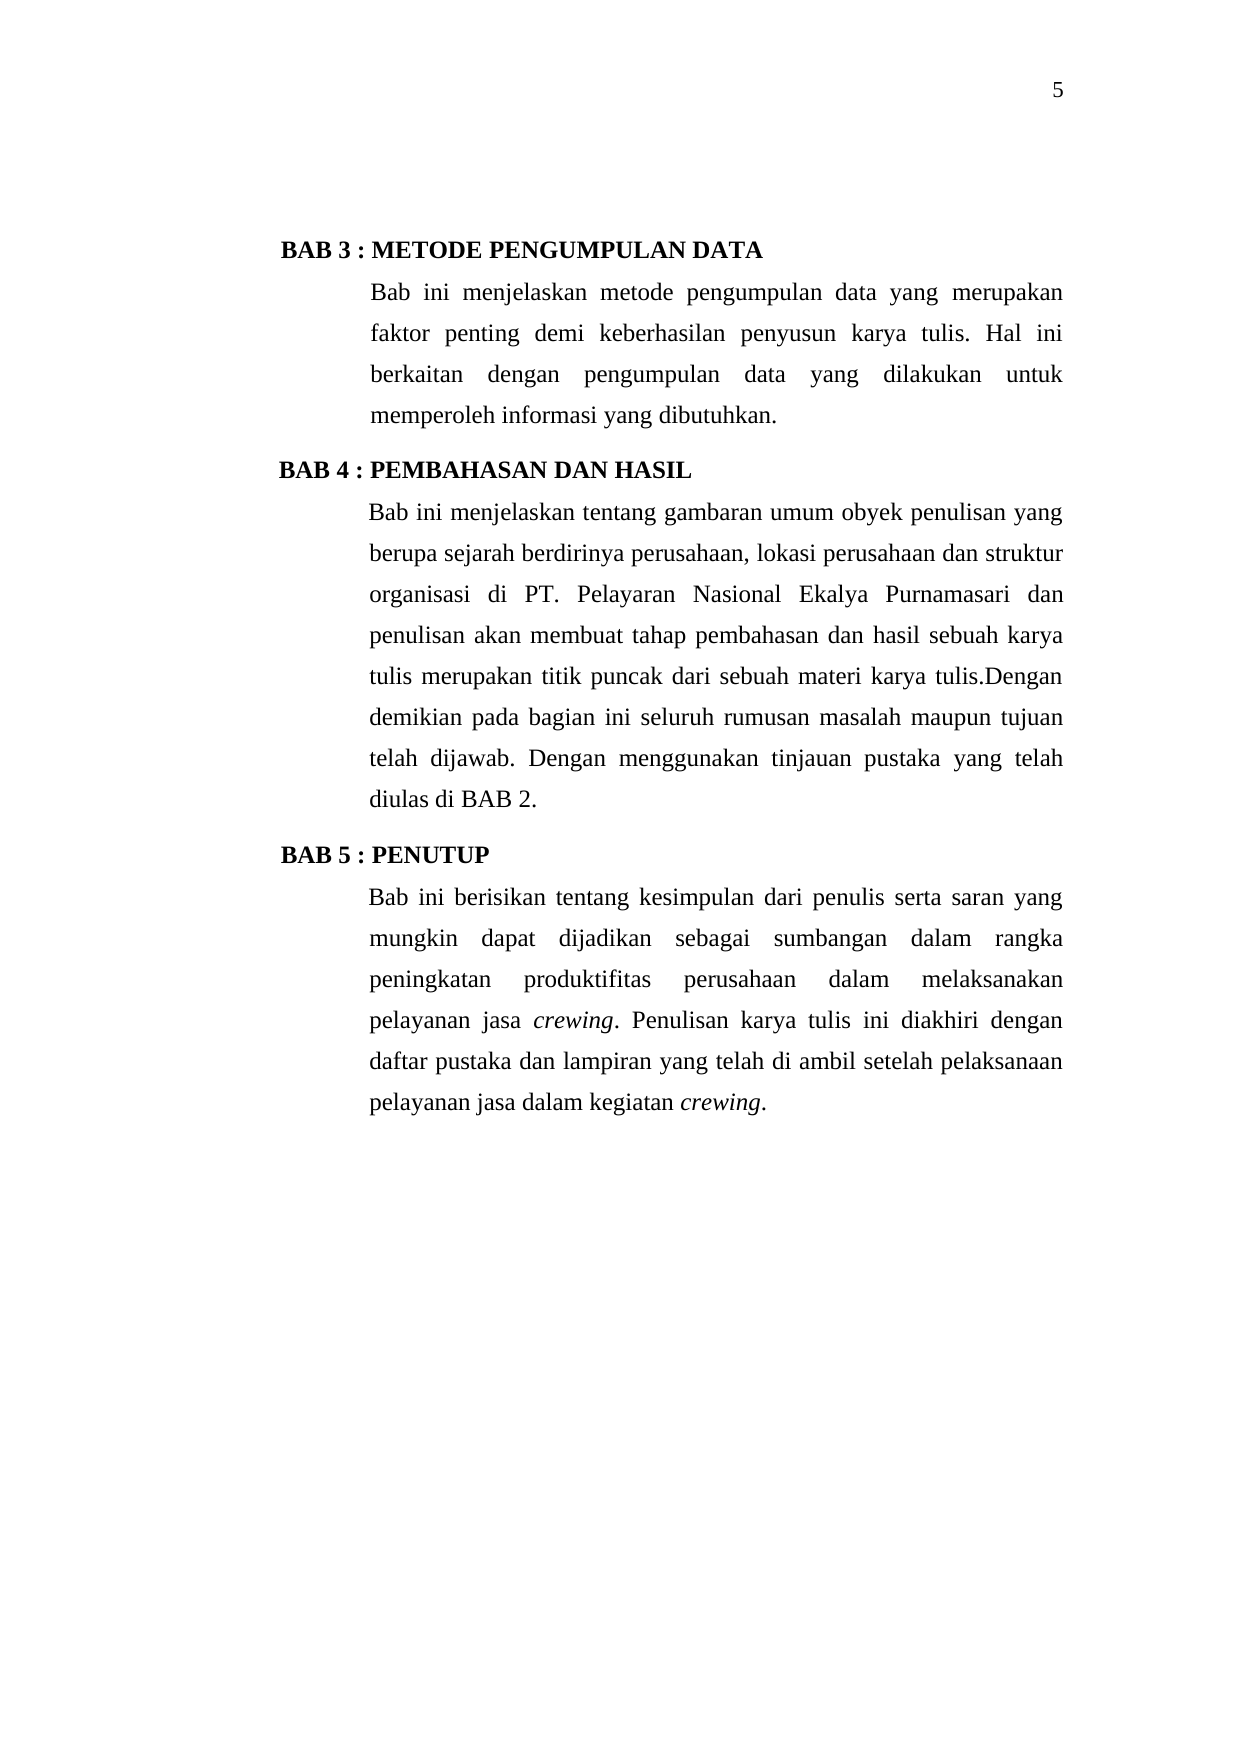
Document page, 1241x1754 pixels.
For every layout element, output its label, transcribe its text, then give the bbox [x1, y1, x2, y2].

text Bab ini menjelaskan tentang gambaran umum obyek penulisan yang berupa sejarah berdirinya perusahaan, lokasi perusahaan dan struktur organisasi di PT. Pelayaran Nasional Ekalya Purnamasari dan penulisan akan membuat tahap pembahasan dan hasil sebuah karya tulis merupakan titik puncak dari sebuah materi karya tulis.Dengan demikian pada bagian ini seluruh rumusan masalah maupun tujuan telah dijawab. Dengan menggunakan tinjauan pustaka yang telah diulas di BAB 2. [368, 497, 1063, 813]
subtitle BAB 4 : PEMBAHASAN DAN HASIL [278, 455, 1076, 484]
subtitle BAB 5 : PENUTUP [281, 840, 1076, 869]
text Bab ini menjelaskan metode pengumpulan data yang merupakan faktor penting demi keberhasilan penyusun karya tulis. Hal ini berkaitan dengan pengumpulan data yang dilakukan untuk memperoleh informasi yang dibutuhkan. [370, 277, 1063, 429]
subtitle BAB 3 : METODE PENGUMPULAN DATA [281, 236, 1076, 264]
text Bab ini berisikan tentang kesimpulan dari penulis serta saran yang mungkin dapat dijadikan sebagai sumbangan dalam rangka peningkatan produktifitas perusahaan dalam melaksanakan pelayanan jasa crewing. Penulisan karya tulis ini diakhiri dengan daftar pustaka dan lampiran yang telah di ambil setelah pelaksanaan pelayanan jasa dalam kegiatan crewing. [368, 882, 1063, 1116]
